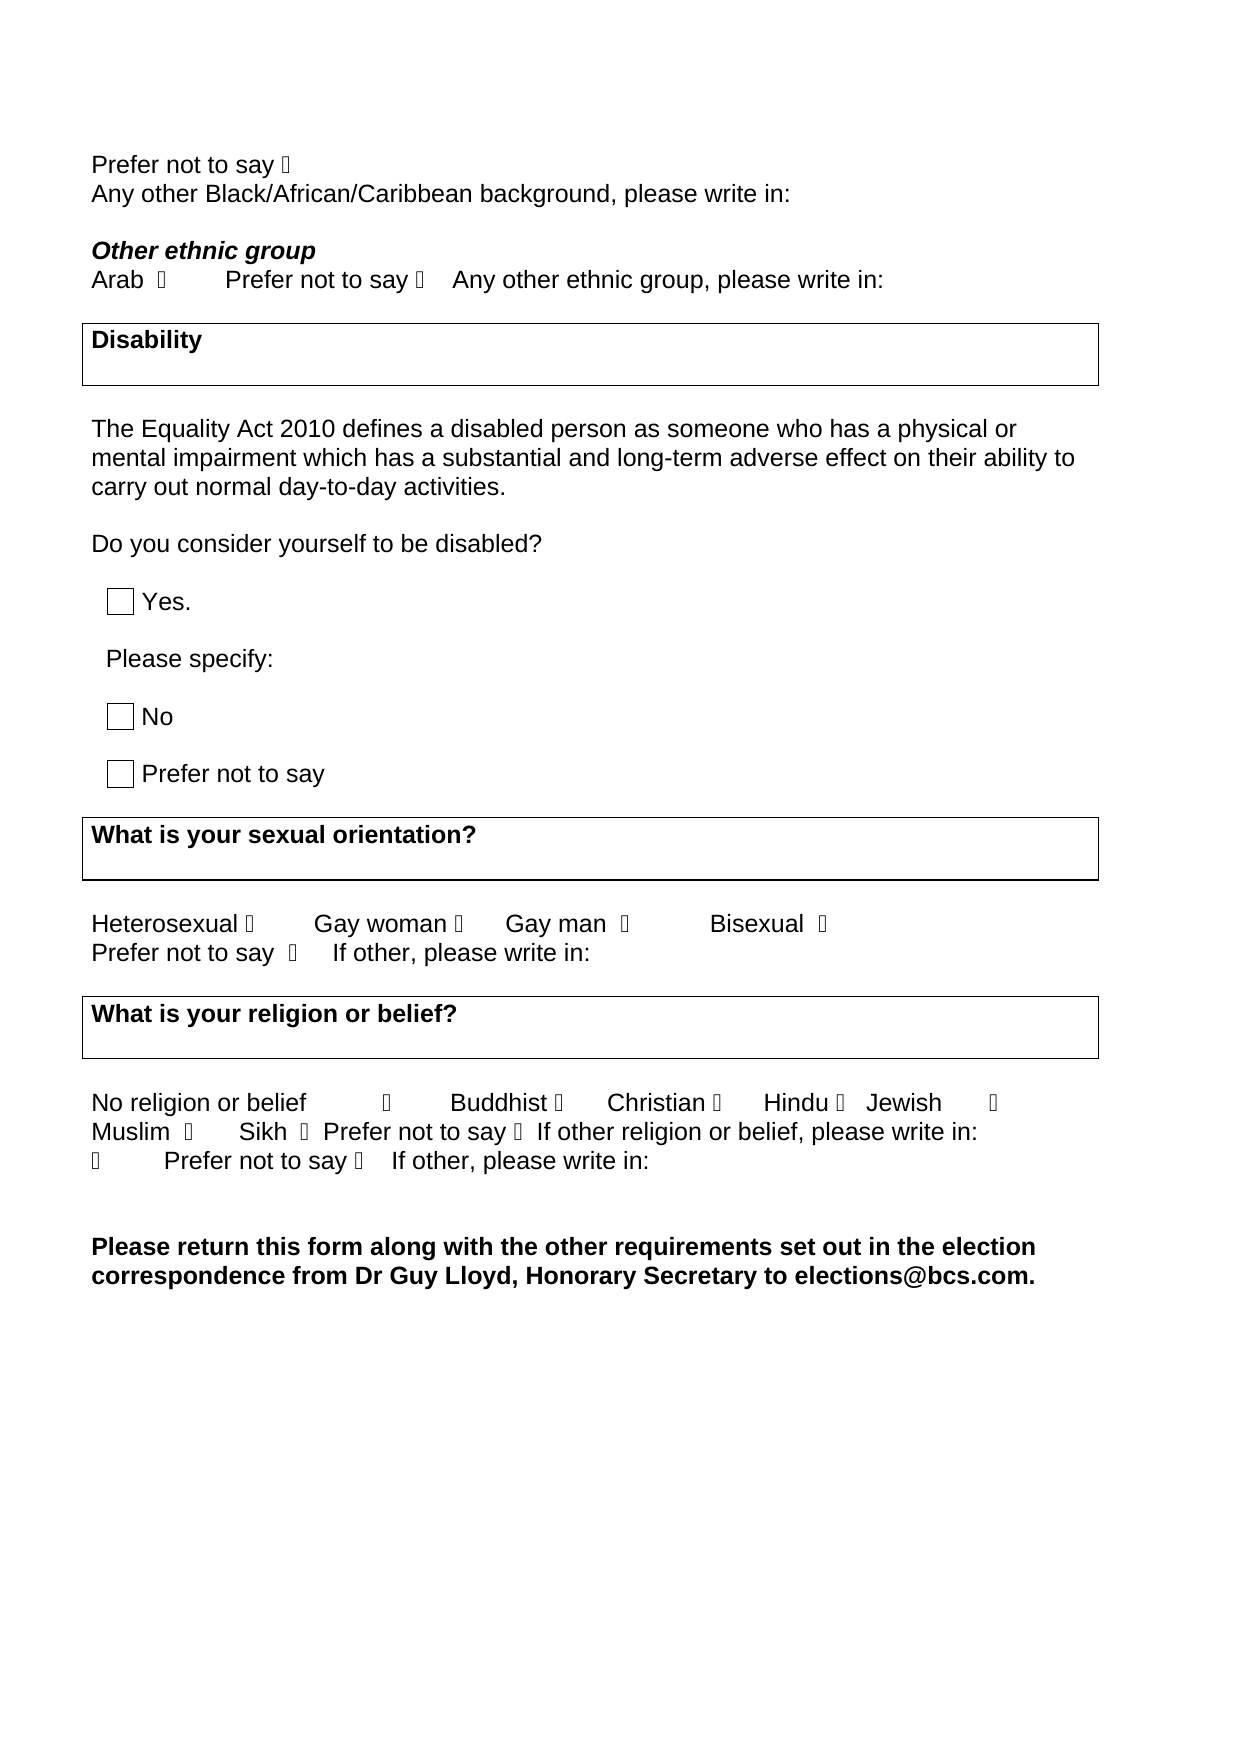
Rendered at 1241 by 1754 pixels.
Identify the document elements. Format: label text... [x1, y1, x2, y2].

text Muslim Sikh Prefer not to say If other religion or belief, please write in: [91, 1117, 1090, 1146]
text Please return this form along with the other requirements set out in the election correspondence from Dr Guy Lloyd, Honorary Secretary to elections@bcs.com. [91, 1232, 1090, 1290]
text Do you consider yourself to be disabled? [91, 529, 1090, 558]
text Other ethnic group [91, 236, 1090, 265]
text Please specify: [106, 644, 1090, 673]
text Prefer not to say If other, please write in: [91, 1146, 1090, 1175]
text No religion or belief Buddhist Christian Hindu Jewish [91, 1088, 1090, 1117]
text Prefer not to say [91, 150, 1090, 179]
text Disability [83, 324, 1098, 354]
text Any other Black/African/Caribbean background, please write in: [91, 179, 1090, 208]
text The Equality Act 2010 defines a disabled person as someone who has a physical or mental impairment which has a substantial and long-term adverse effect on their ability to carry out normal day-to-day activities. [91, 414, 1090, 501]
text Heterosexual Gay woman Gay man Bisexual [91, 909, 1090, 938]
text Prefer not to say [106, 759, 1090, 788]
text What is your religion or belief? [83, 997, 1098, 1028]
text Prefer not to say If other, please write in: [91, 938, 1090, 967]
text Arab Prefer not to say Any other ethnic group, please write in: [91, 265, 1090, 294]
text No [106, 702, 1090, 731]
text What is your sexual orientation? [83, 818, 1098, 849]
text Yes. [106, 587, 1090, 616]
